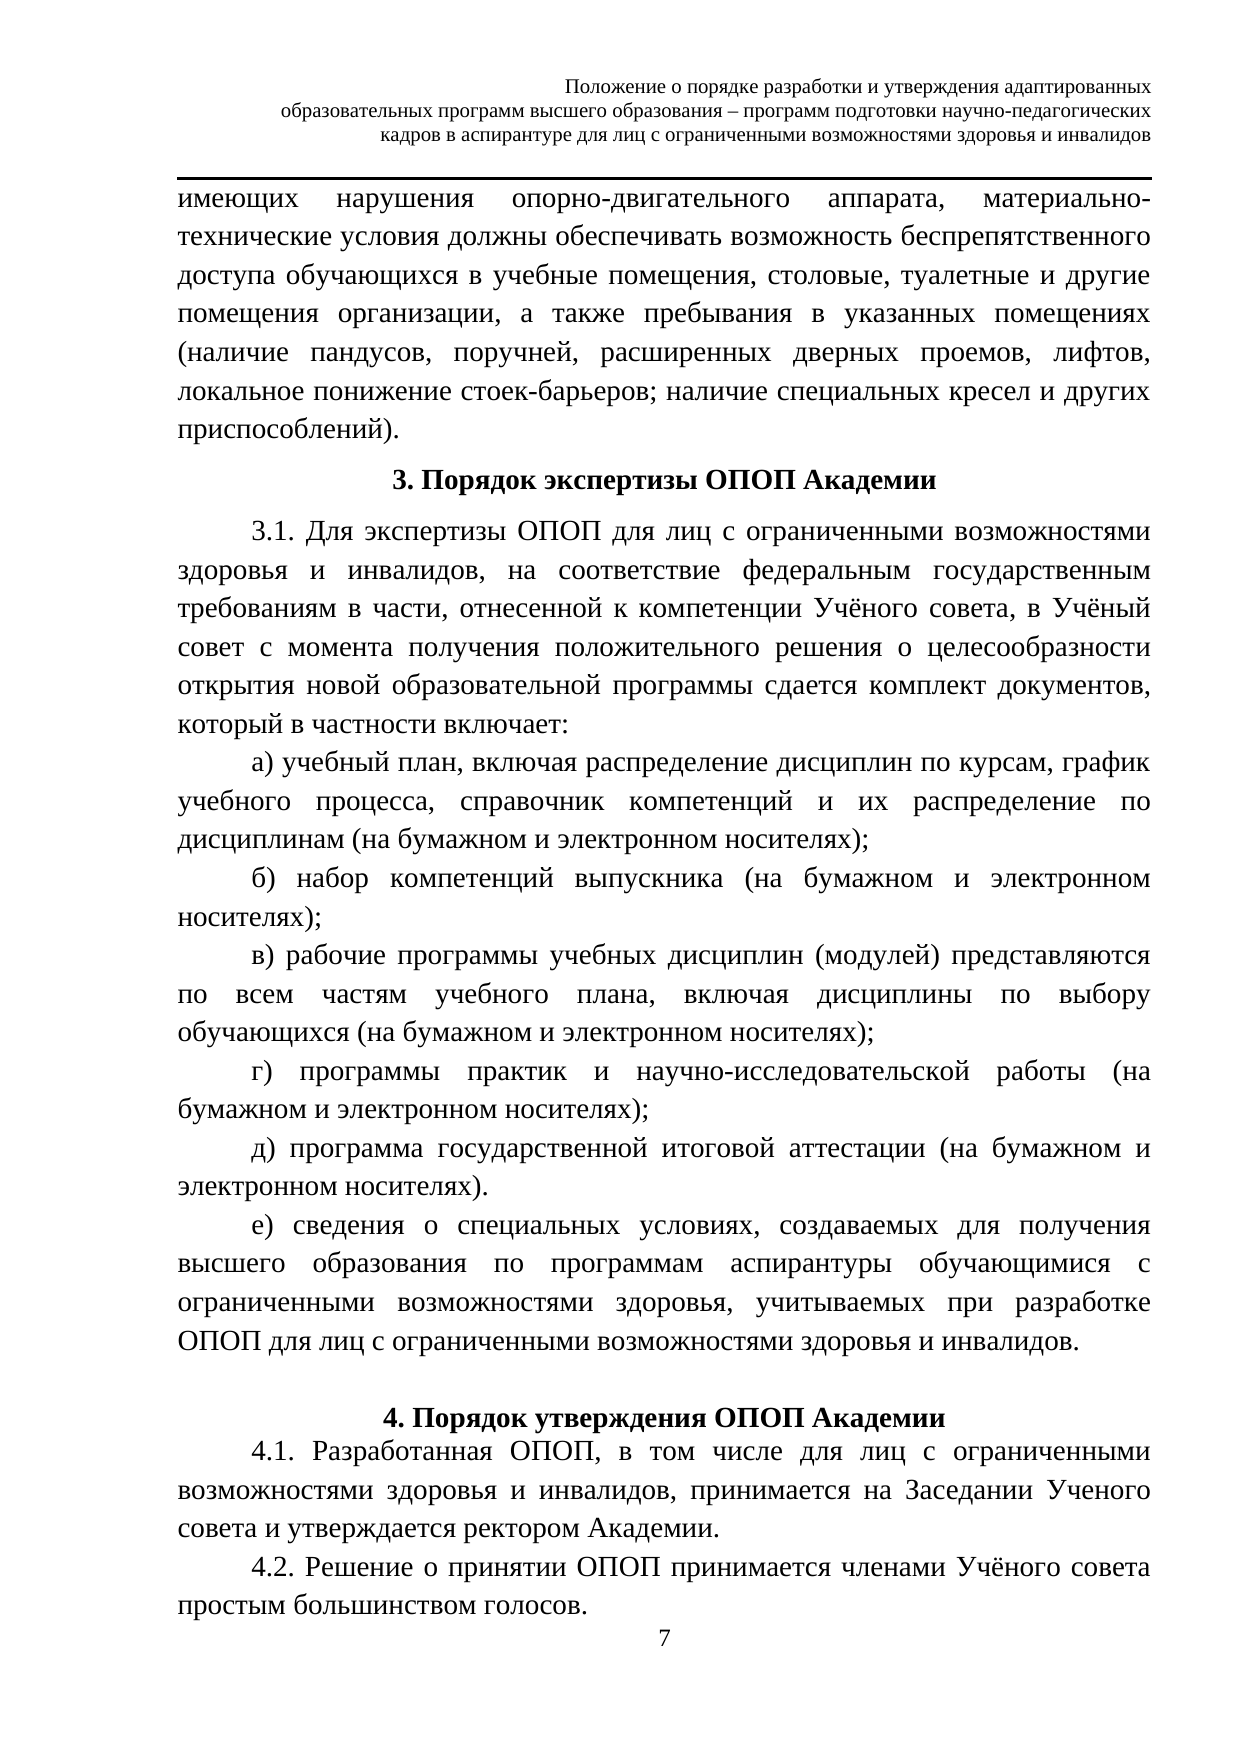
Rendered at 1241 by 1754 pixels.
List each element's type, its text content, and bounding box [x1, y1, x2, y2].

text 3.1. Для экспертизы ОПОП для лиц с ограниченными возможностями здоровья и инвалидов, на соответствие федеральным государственным требованиям в части, отнесенной к компетенции Учёного совета, в Учёный совет с момента получения положительного решения о целесообразности открытия новой образовательной программы сдается комплект документов, который в частности включает: [177, 513, 1152, 739]
text 4.2. Решение о принятии ОПОП принимается членами Учёного совета простым большинством голосов. [177, 1549, 1152, 1621]
text в) рабочие программы учебных дисциплин (модулей) представляются по всем частям учебного плана, включая дисциплины по выбору обучающихся (на бумажном и электронном носителях); [177, 937, 1152, 1048]
text а) учебный план, включая распределение дисциплин по курсам, график учебного процесса, справочник компетенций и их распределение по дисциплинам (на бумажном и электронном носителях); [177, 744, 1152, 855]
text 3. Порядок экспертизы ОПОП Академии [177, 462, 1152, 496]
text г) программы практик и научно-исследовательской работы (на бумажном и электронном носителях); [177, 1053, 1152, 1125]
text е) сведения о специальных условиях, создаваемых для получения высшего образования по программам аспирантуры обучающимися с ограниченными возможностями здоровья, учитываемых при разработке ОПОП для лиц с ограниченными возможностями здоровья и инвалидов. [177, 1207, 1152, 1356]
text д) программа государственной итоговой аттестации (на бумажном и электронном носителях). [177, 1130, 1152, 1202]
text 4. Порядок утверждения ОПОП Академии [177, 1400, 1152, 1433]
text 4.1. Разработанная ОПОП, в том числе для лиц с ограниченными возможностями здоровья и инвалидов, принимается на Заседании Ученого совета и утверждается ректором Академии. [177, 1433, 1152, 1544]
text б) набор компетенций выпускника (на бумажном и электронном носителях); [177, 860, 1152, 932]
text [177, 180, 1152, 445]
